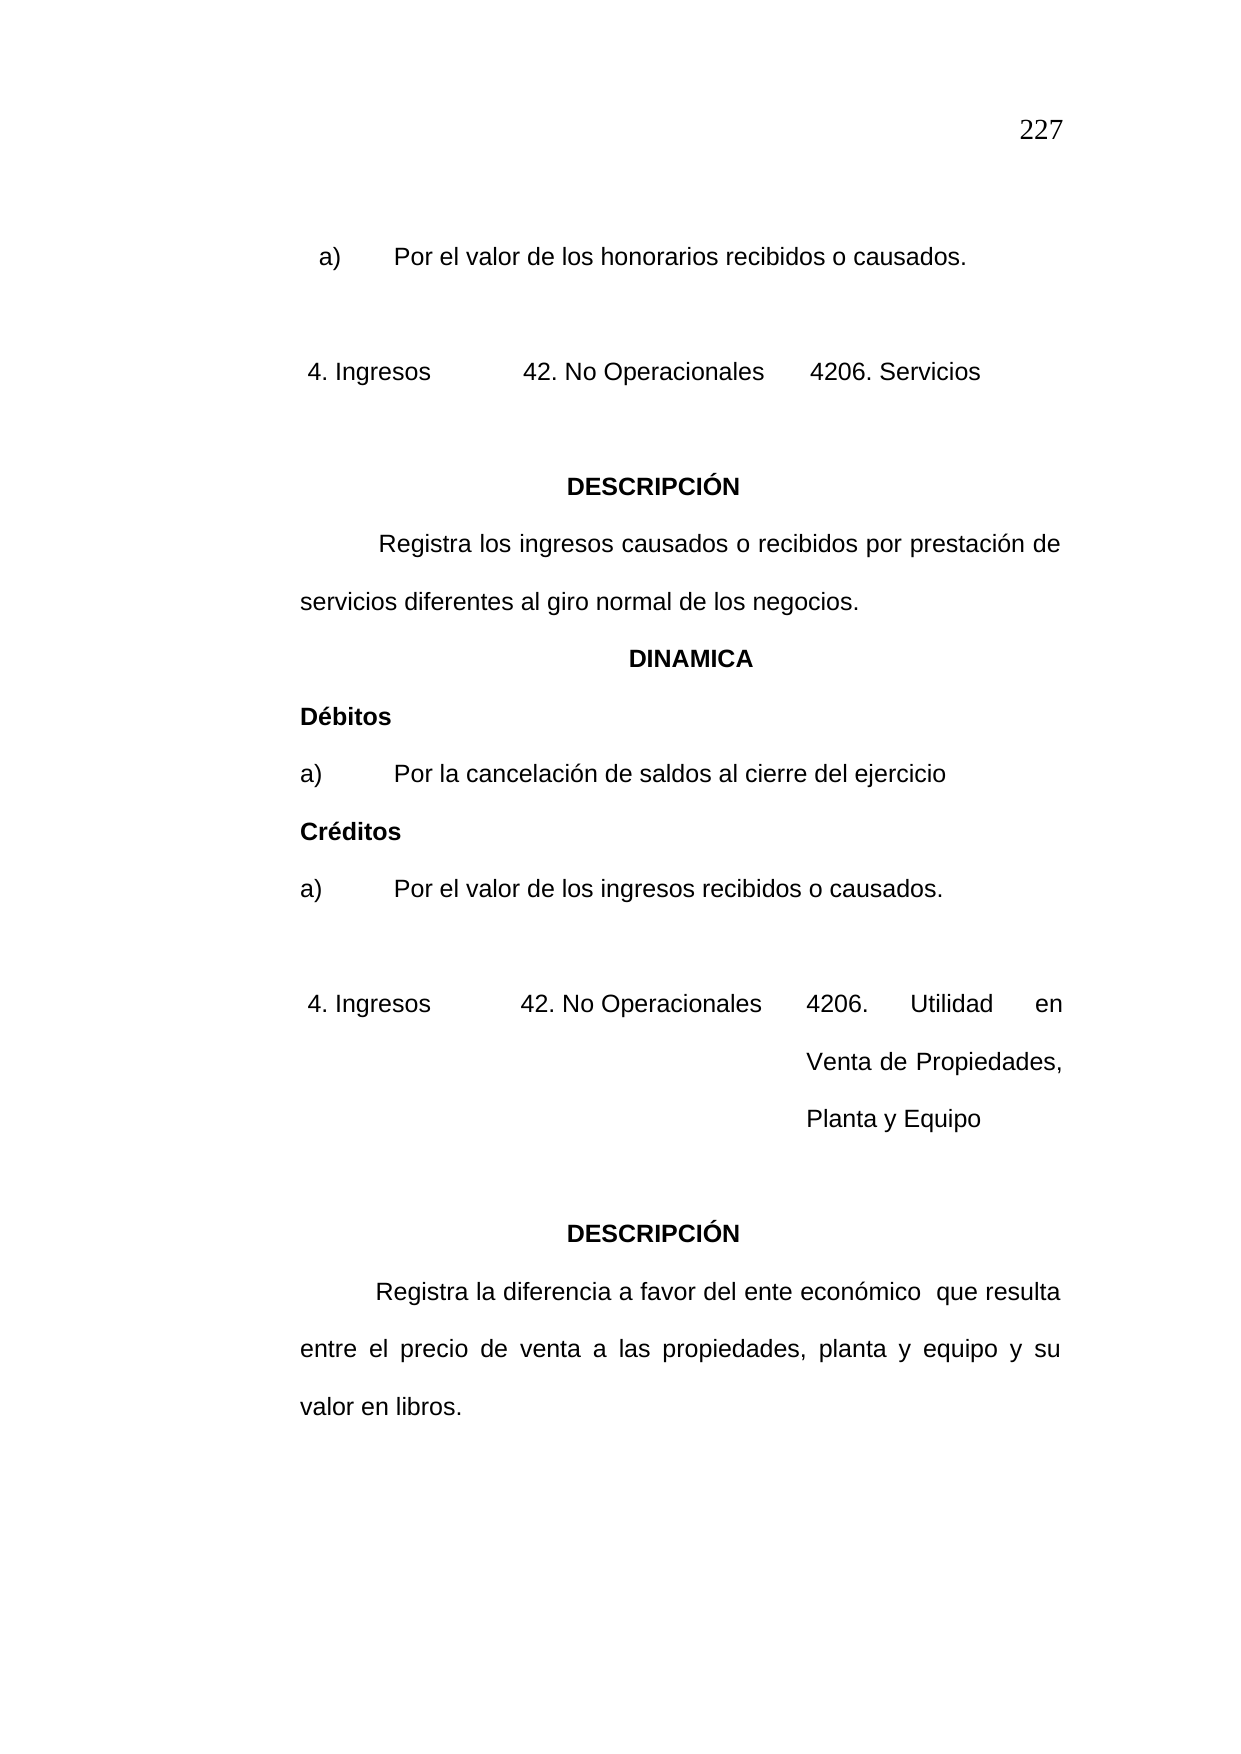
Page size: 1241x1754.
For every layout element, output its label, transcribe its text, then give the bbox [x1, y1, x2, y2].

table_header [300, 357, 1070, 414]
text DINAMICA [244, 644, 1063, 673]
list Por la cancelación de saldos al cierre del ejercicio [300, 759, 1063, 788]
text Créditos [300, 817, 1063, 846]
text DESCRIPCIÓN [244, 1219, 1063, 1248]
text Registra la diferencia a favor del ente económico que resulta entre el precio de venta a las propiedades, planta y equipo y su valor en libros. [300, 1277, 1063, 1420]
text Débitos [300, 702, 1063, 731]
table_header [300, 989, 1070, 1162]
text Registra los ingresos causados o recibidos por prestación de servicios diferentes al giro normal de los negocios. [300, 529, 1063, 616]
list Por el valor de los ingresos recibidos o causados. [300, 874, 1063, 903]
text DESCRIPCIÓN [244, 472, 1063, 501]
list Por el valor de los honorarios recibidos o causados. [319, 146, 1063, 271]
